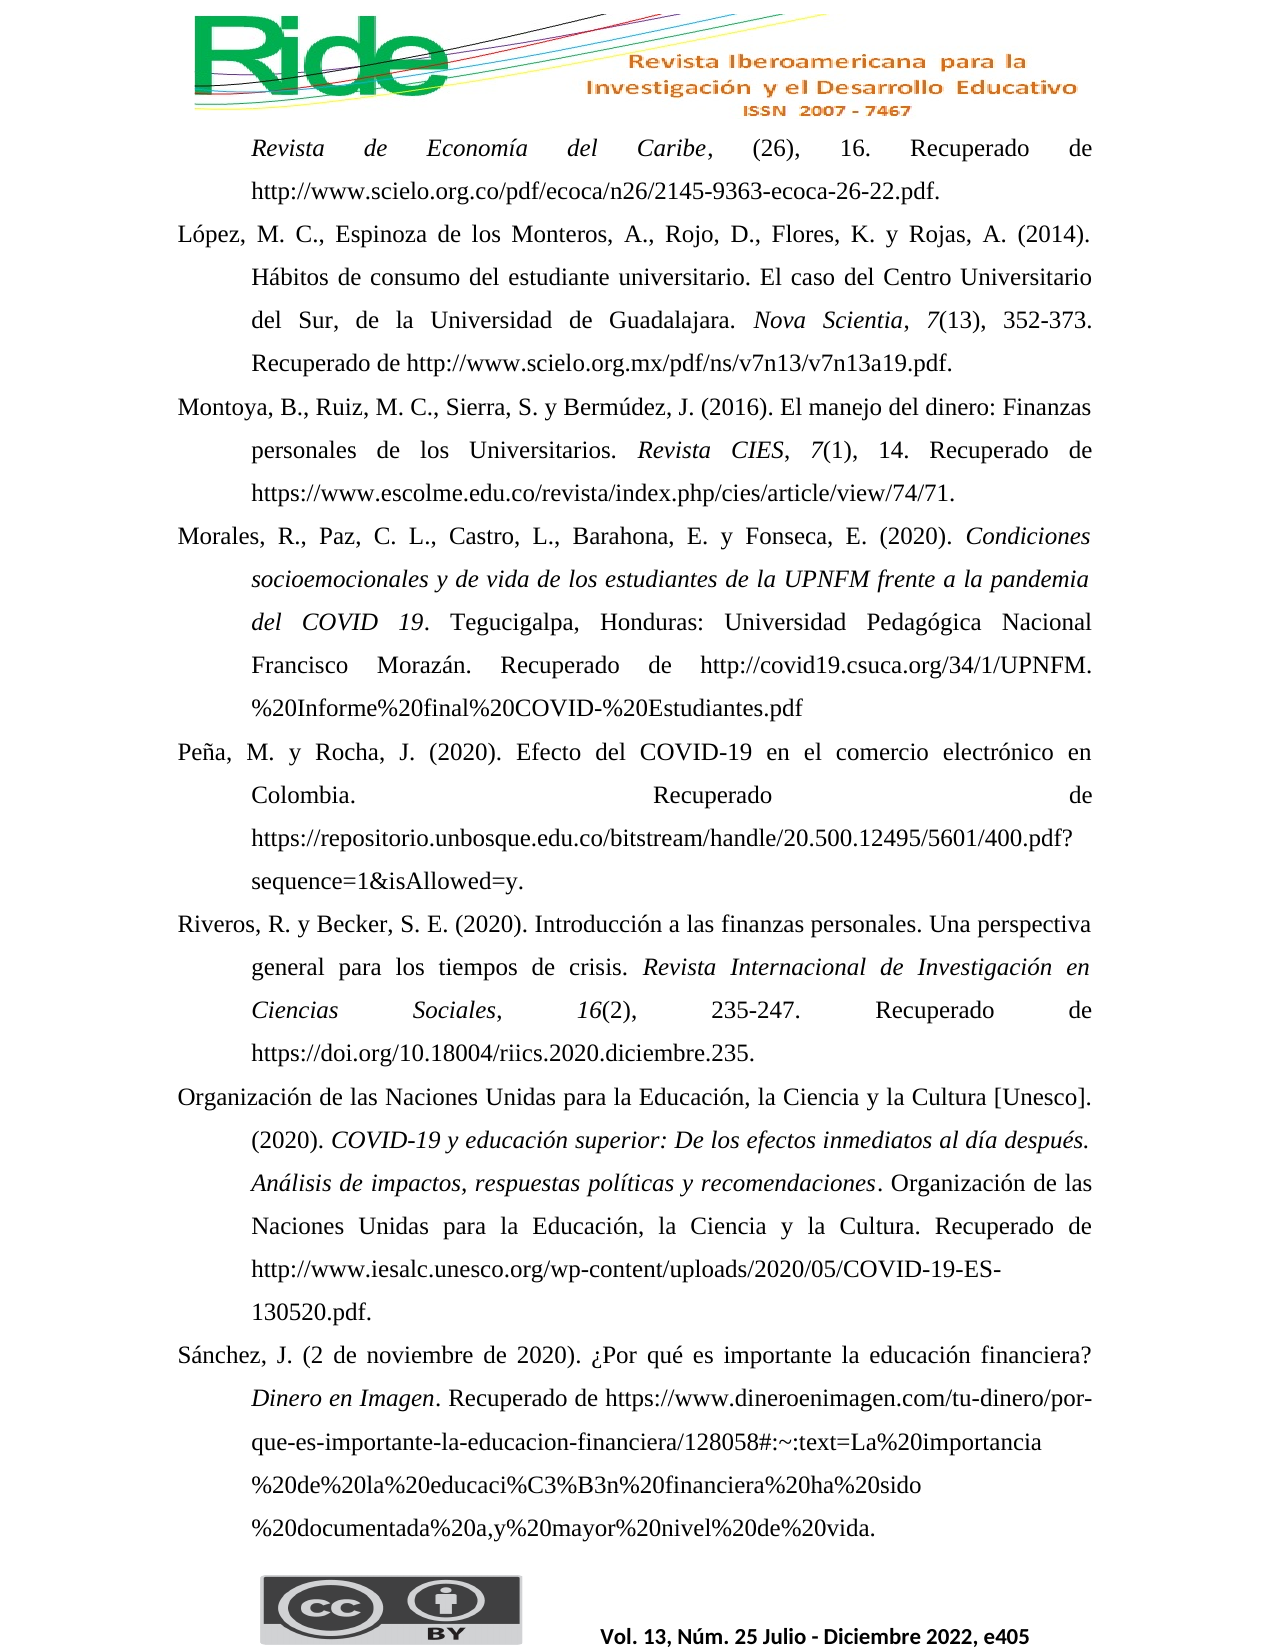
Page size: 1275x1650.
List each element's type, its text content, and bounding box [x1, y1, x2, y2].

picture [260, 1575, 523, 1645]
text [177, 133, 1093, 205]
text López, M. C., Espinoza de los Monteros, A., Rojo, D., Flores, K. y Rojas, A. (2014). Hábitos de consumo del estudiante universitario. El caso del Centro Universitario del Sur, de la Universidad de Guadalajara. Nova Scientia, 7(13), 352-373. Recuperado de http://www.scielo.org.mx/pdf/ns/v7n13/v7n13a19.pdf. [177, 219, 1093, 377]
text Morales, R., Paz, C. L., Castro, L., Barahona, E. y Fonseca, E. (2020). Condiciones socioemocionales y de vida de los estudiantes de la UPNFM frente a la pandemia del COVID 19. Tegucigalpa, Honduras: Universidad Pedagógica Nacional Francisco Morazán. Recuperado de http://covid19.csuca.org/34/1/UPNFM.%20Informe%20final%20COVID-%20Estudiantes.pdf [177, 521, 1093, 722]
text Peña, M. y Rocha, J. (2020). Efecto del COVID-19 en el comercio electrónico en Colombia. Recuperado de https://repositorio.unbosque.edu.co/bitstream/handle/20.500.12495/5601/400.pdf?sequence=1&isAllowed=y. [177, 737, 1093, 895]
text Riveros, R. y Becker, S. E. (2020). Introducción a las finanzas personales. Una perspectiva general para los tiempos de crisis. Revista Internacional de Investigación en Ciencias Sociales, 16(2), 235-247. Recuperado de https://doi.org/10.18004/riics.2020.diciembre.235. [177, 909, 1093, 1067]
text Montoya, B., Ruiz, M. C., Sierra, S. y Bermúdez, J. (2016). El manejo del dinero: Finanzas personales de los Universitarios. Revista CIES, 7(1), 14. Recuperado de https://www.escolme.edu.co/revista/index.php/cies/article/view/74/71. [177, 392, 1093, 507]
text Sánchez, J. (2 de noviembre de 2020). ¿Por qué es importante la educación financiera? Dinero en Imagen. Recuperado de https://www.dineroenimagen.com/tu-dinero/por-que-es-importante-la-educacion-financiera/128058#:~:text=La%20importancia%20de%20la%20educaci%C3%B3n%20financiera%20ha%20sido%20documentada%20a,y%20mayor%20nivel%20de%20vida. [177, 1340, 1093, 1542]
picture [194, 14, 1081, 119]
text Organización de las Naciones Unidas para la Educación, la Ciencia y la Cultura [Unesco]. (2020). COVID-19 y educación superior: De los efectos inmediatos al día después. Análisis de impactos, respuestas políticas y recomendaciones. Organización de las Naciones Unidas para la Educación, la Ciencia y la Cultura. Recuperado de http://www.iesalc.unesco.org/wp-content/uploads/2020/05/COVID-19-ES-130520.pdf. [177, 1082, 1093, 1326]
